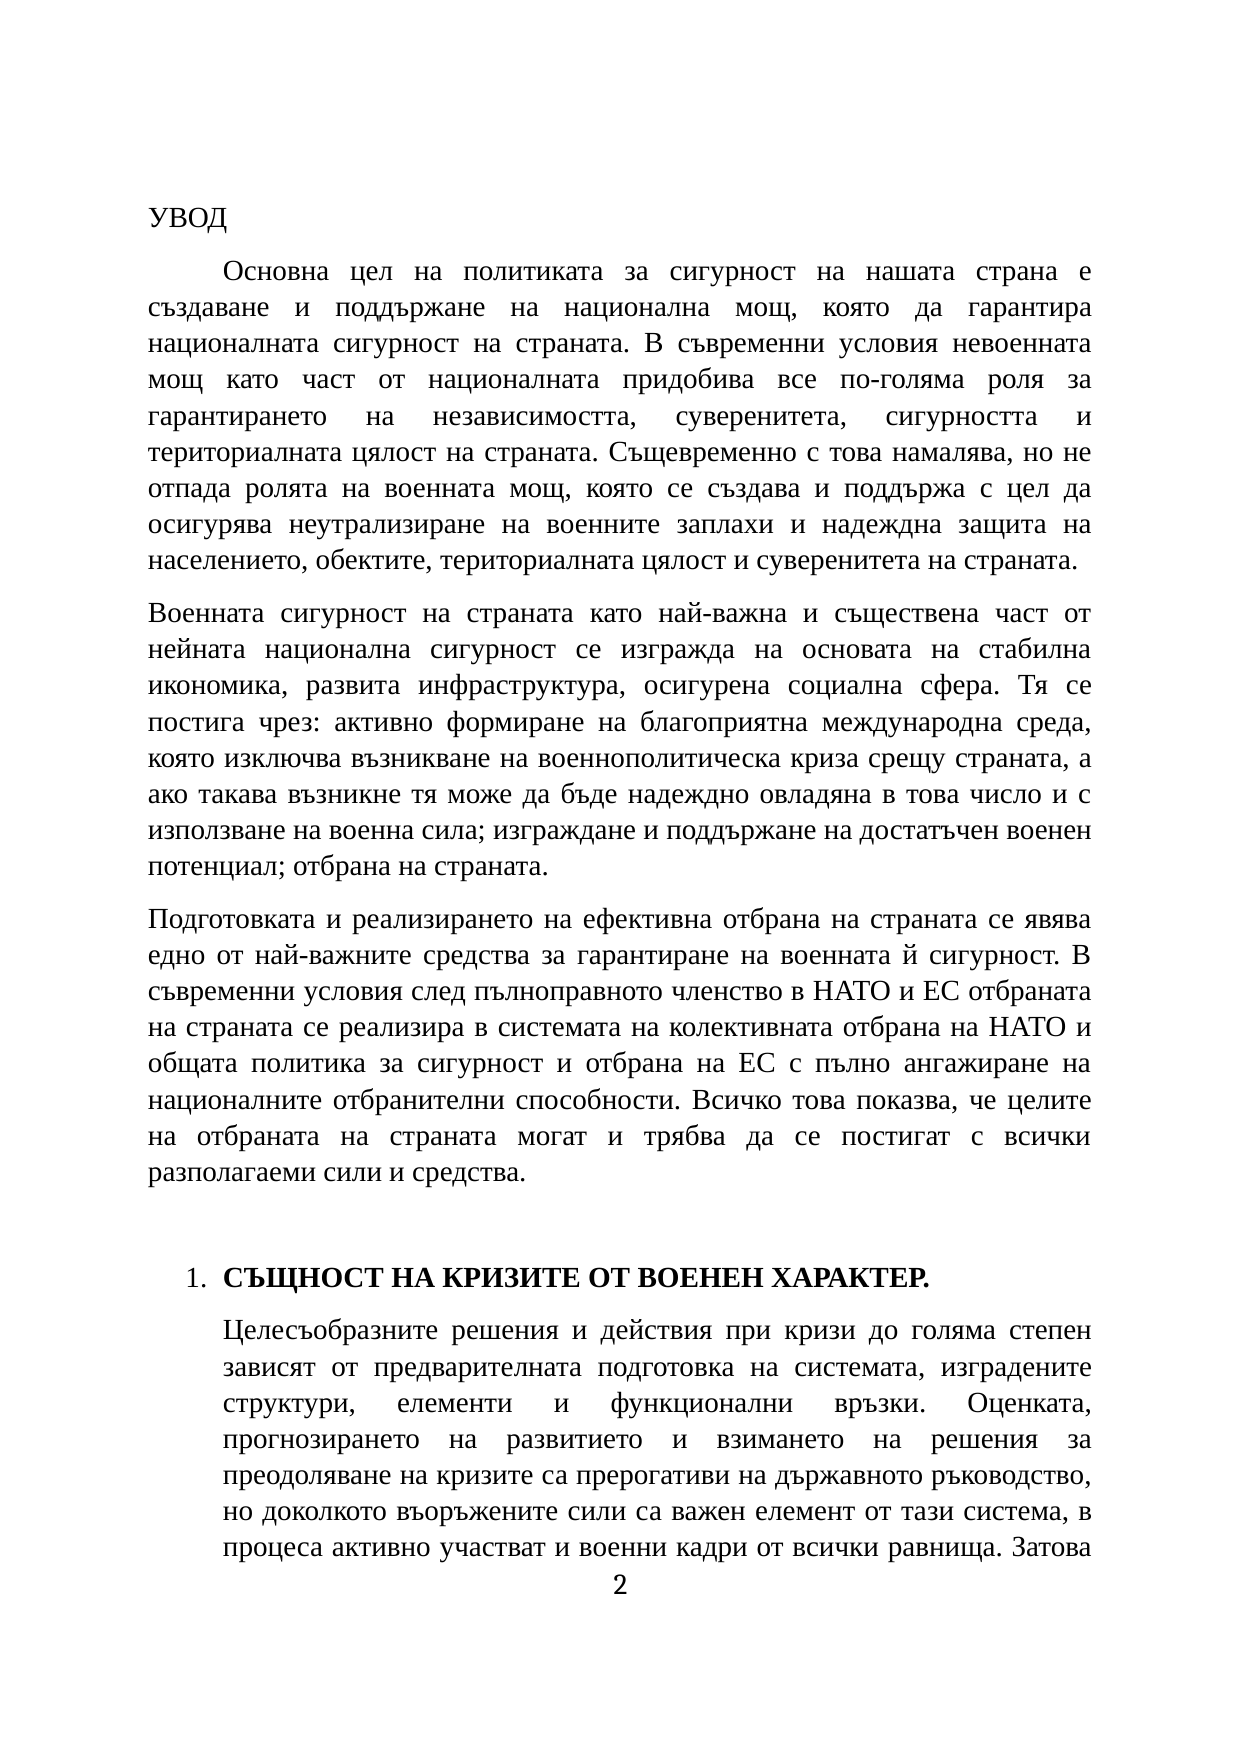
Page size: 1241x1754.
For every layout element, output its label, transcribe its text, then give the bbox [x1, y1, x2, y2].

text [223, 1312, 1093, 1563]
text Подготовката и реализирането на ефективна отбрана на страната се явява едно от най-важните средства за гарантиране на военната й сигурност. В съвременни условия след пълноправното членство в НАТО и ЕС отбраната на страната се реализира в системата на колективната отбрана на НАТО и общата политика за сигурност и отбрана на ЕС с пълно ангажиране на националните отбранителни способности. Всичко това показва, че целите на отбраната на страната могат и трябва да се постигат с всички разполагаеми сили и средства. [148, 901, 1093, 1188]
text УВОД [148, 200, 1093, 234]
list СЪЩНОСТ НА КРИЗИТЕ ОТ ВОЕНЕН ХАРАКТЕР. [185, 1260, 1093, 1293]
text Основна цел на политиката за сигурност на нашата страна е създаване и поддържане на национална мощ, която да гарантира националната сигурност на страната. В съвременни условия невоенната мощ като част от националната придобива все по-голяма роля за гарантирането на независимостта, суверенитета, сигурността и териториалната цялост на страната. Същевременно с това намалява, но не отпада ролята на военната мощ, която се създава и поддържа с цел да осигурява неутрализиране на военните заплахи и надеждна защита на населението, обектите, териториалната цялост и суверенитета на страната. [148, 253, 1093, 576]
text Военната сигурност на страната като най-важна и съществена част от нейната национална сигурност се изгражда на основата на стабилна икономика, развита инфраструктура, осигурена социална сфера. Тя се постига чрез: активно формиране на благоприятна международна среда, която изключва възникване на военнополитическа криза срещу страната, а ако такава възникне тя може да бъде надеждно овладяна в това число и с използване на военна сила; изграждане и поддържане на достатъчен военен потенциал; отбрана на страната. [148, 595, 1093, 882]
